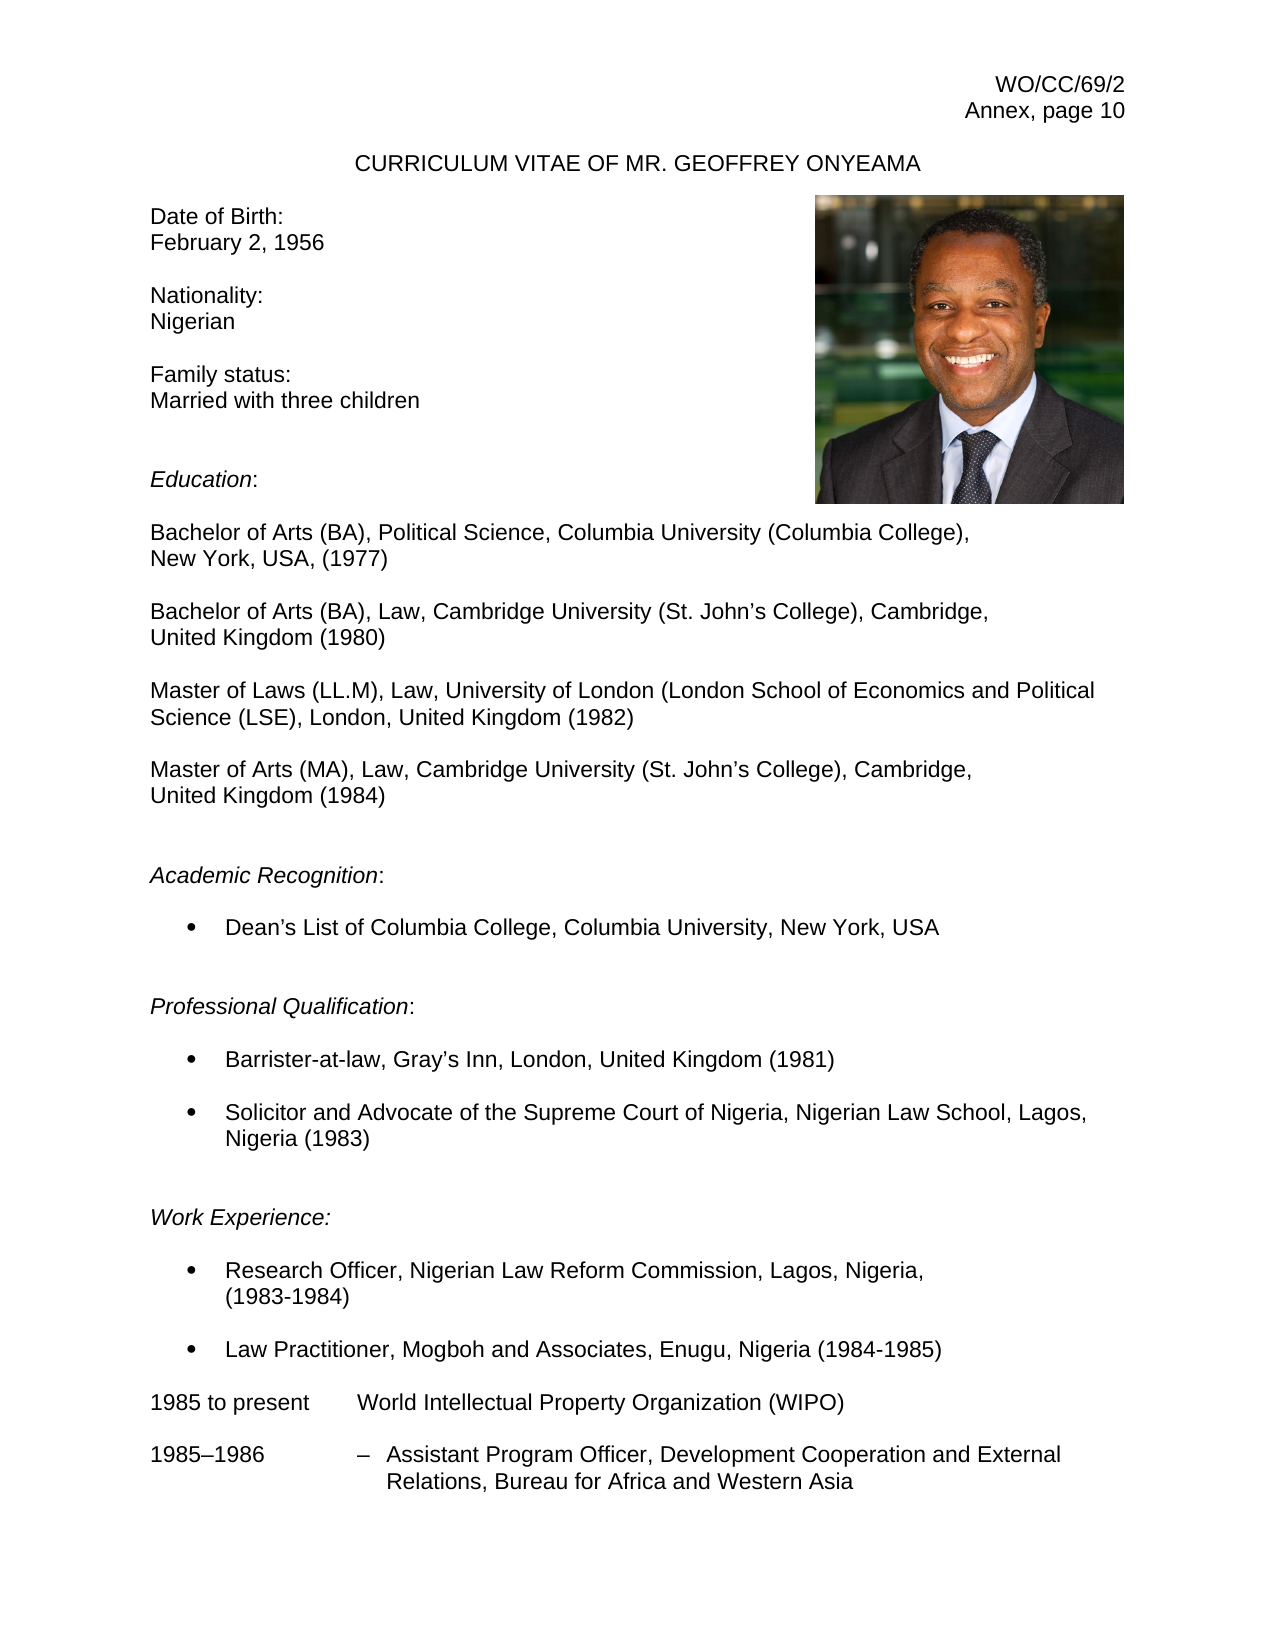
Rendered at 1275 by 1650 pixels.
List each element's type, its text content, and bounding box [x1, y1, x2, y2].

text Family status: [150, 361, 815, 387]
list Research Officer, Nigerian Law Reform Commission, Lagos, Nigeria, (1983-1984) [187, 1257, 1125, 1309]
text Nigerian [150, 308, 815, 334]
list Law Practitioner, Mogboh and Associates, Enugu, Nigeria (1984-1985) [187, 1336, 1125, 1362]
text 1985 to present World Intellectual Property Organization (WIPO) [150, 1389, 1125, 1415]
text Academic Recognition: [150, 862, 1125, 888]
text Bachelor of Arts (BA), Law, Cambridge University (St. John’s College), Cambridge, United Kingdom (1980) [150, 598, 1125, 651]
list Dean’s List of Columbia College, Columbia University, New York, USA [187, 914, 1125, 941]
list Barrister-at-law, Gray’s Inn, London, United Kingdom (1981) [187, 1046, 1125, 1072]
list Solicitor and Advocate of the Supreme Court of Nigeria, Nigerian Law School, Lagos, Nigeria (1983) [187, 1099, 1125, 1151]
text CURRICULUM VITAE OF MR. GEOFFREY ONYEAMA [150, 150, 1125, 176]
text Education: [150, 466, 815, 493]
text Nationality: [150, 282, 815, 308]
text Master of Laws (LL.M), Law, University of London (London School of Economics and Political Science (LSE), London, United Kingdom (1982) [150, 677, 1125, 730]
text Date of Birth: [150, 203, 815, 229]
picture [815, 195, 1124, 504]
text February 2, 1956 [150, 229, 815, 255]
text 1985–1986 – Assistant Program Officer, Development Cooperation and External Relations, Bureau for Africa and Western Asia [150, 1441, 1125, 1494]
text Master of Arts (MA), Law, Cambridge University (St. John’s College), Cambridge, United Kingdom (1984) [150, 756, 1125, 809]
text Bachelor of Arts (BA), Political Science, Columbia University (Columbia College), New York, USA, (1977) [150, 519, 1125, 572]
text Married with three children [150, 387, 815, 413]
text Work Experience: [150, 1204, 1125, 1231]
text Professional Qualification: [150, 993, 1125, 1020]
